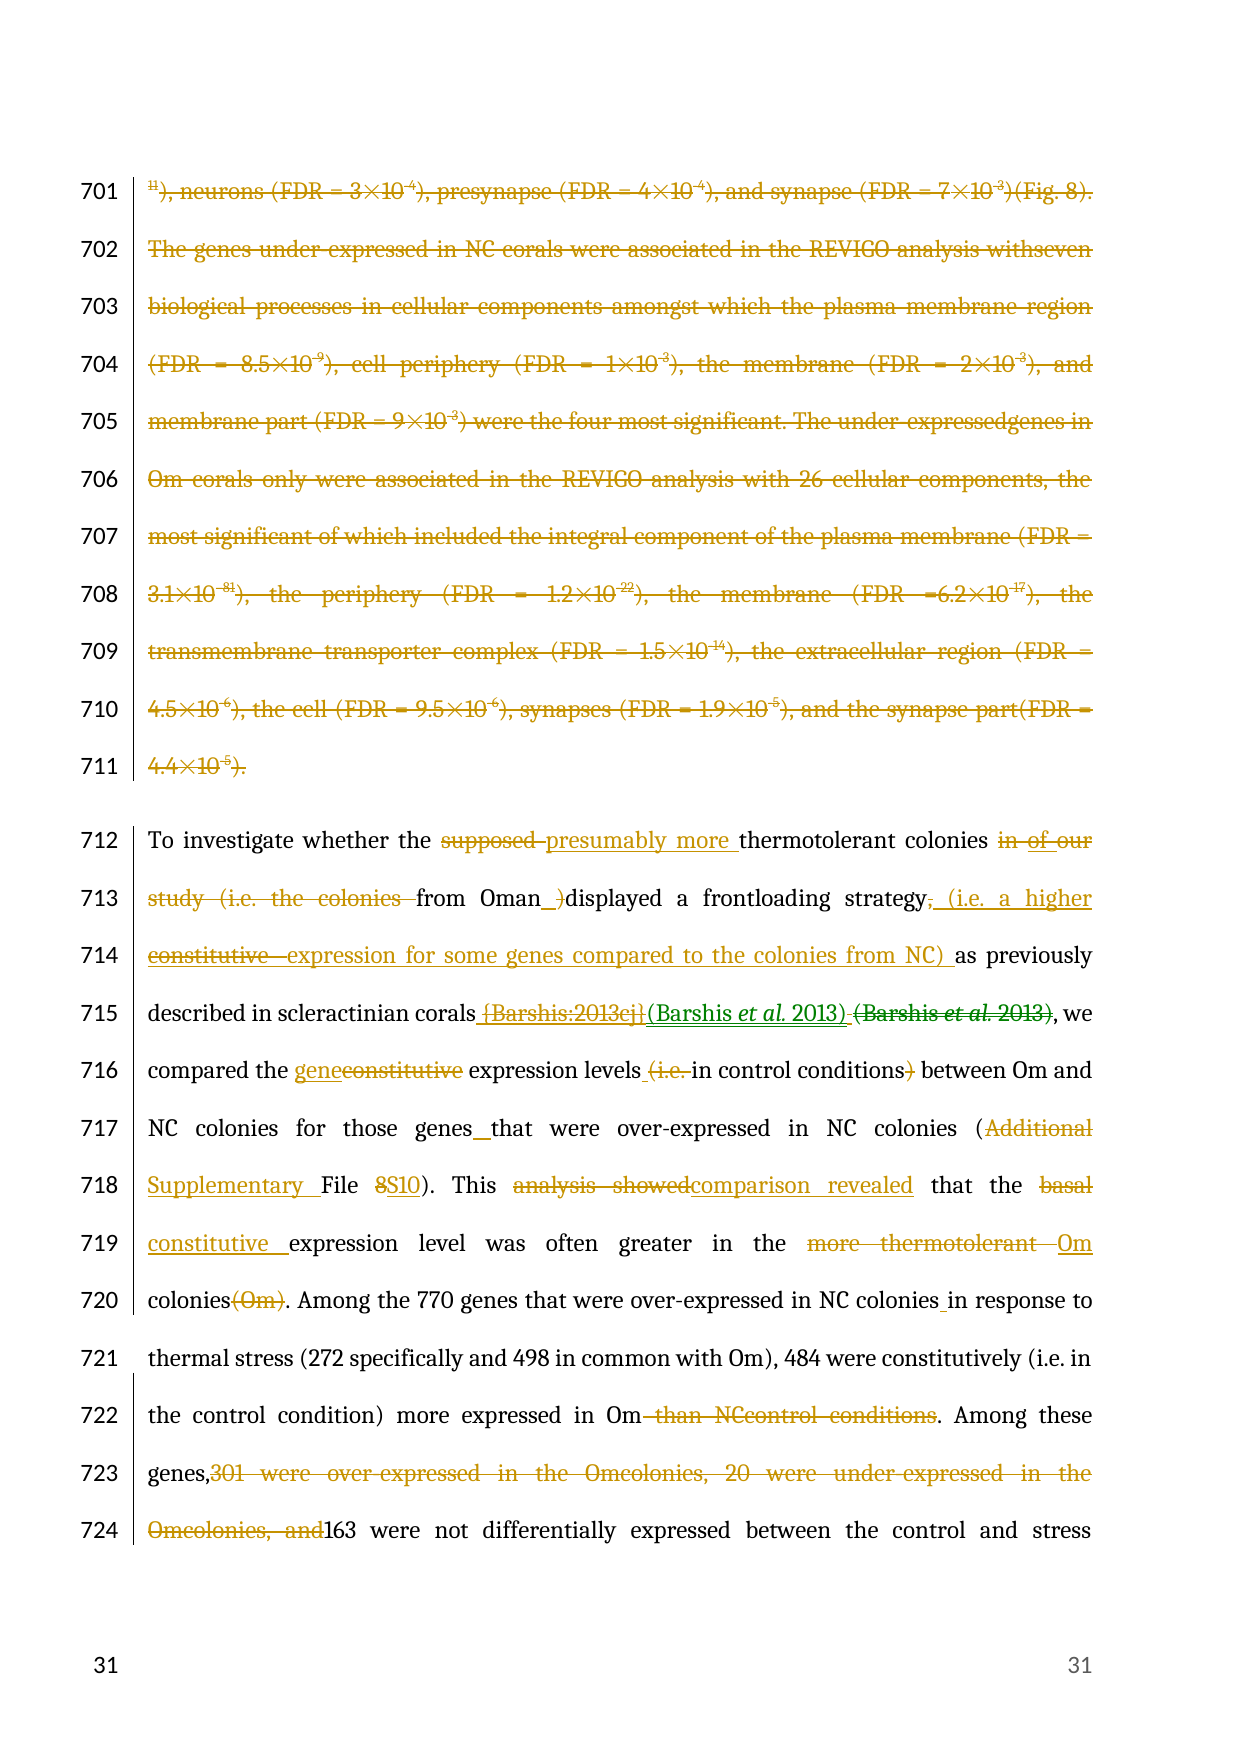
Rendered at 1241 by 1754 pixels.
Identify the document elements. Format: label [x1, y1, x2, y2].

text [148, 826, 1092, 1545]
